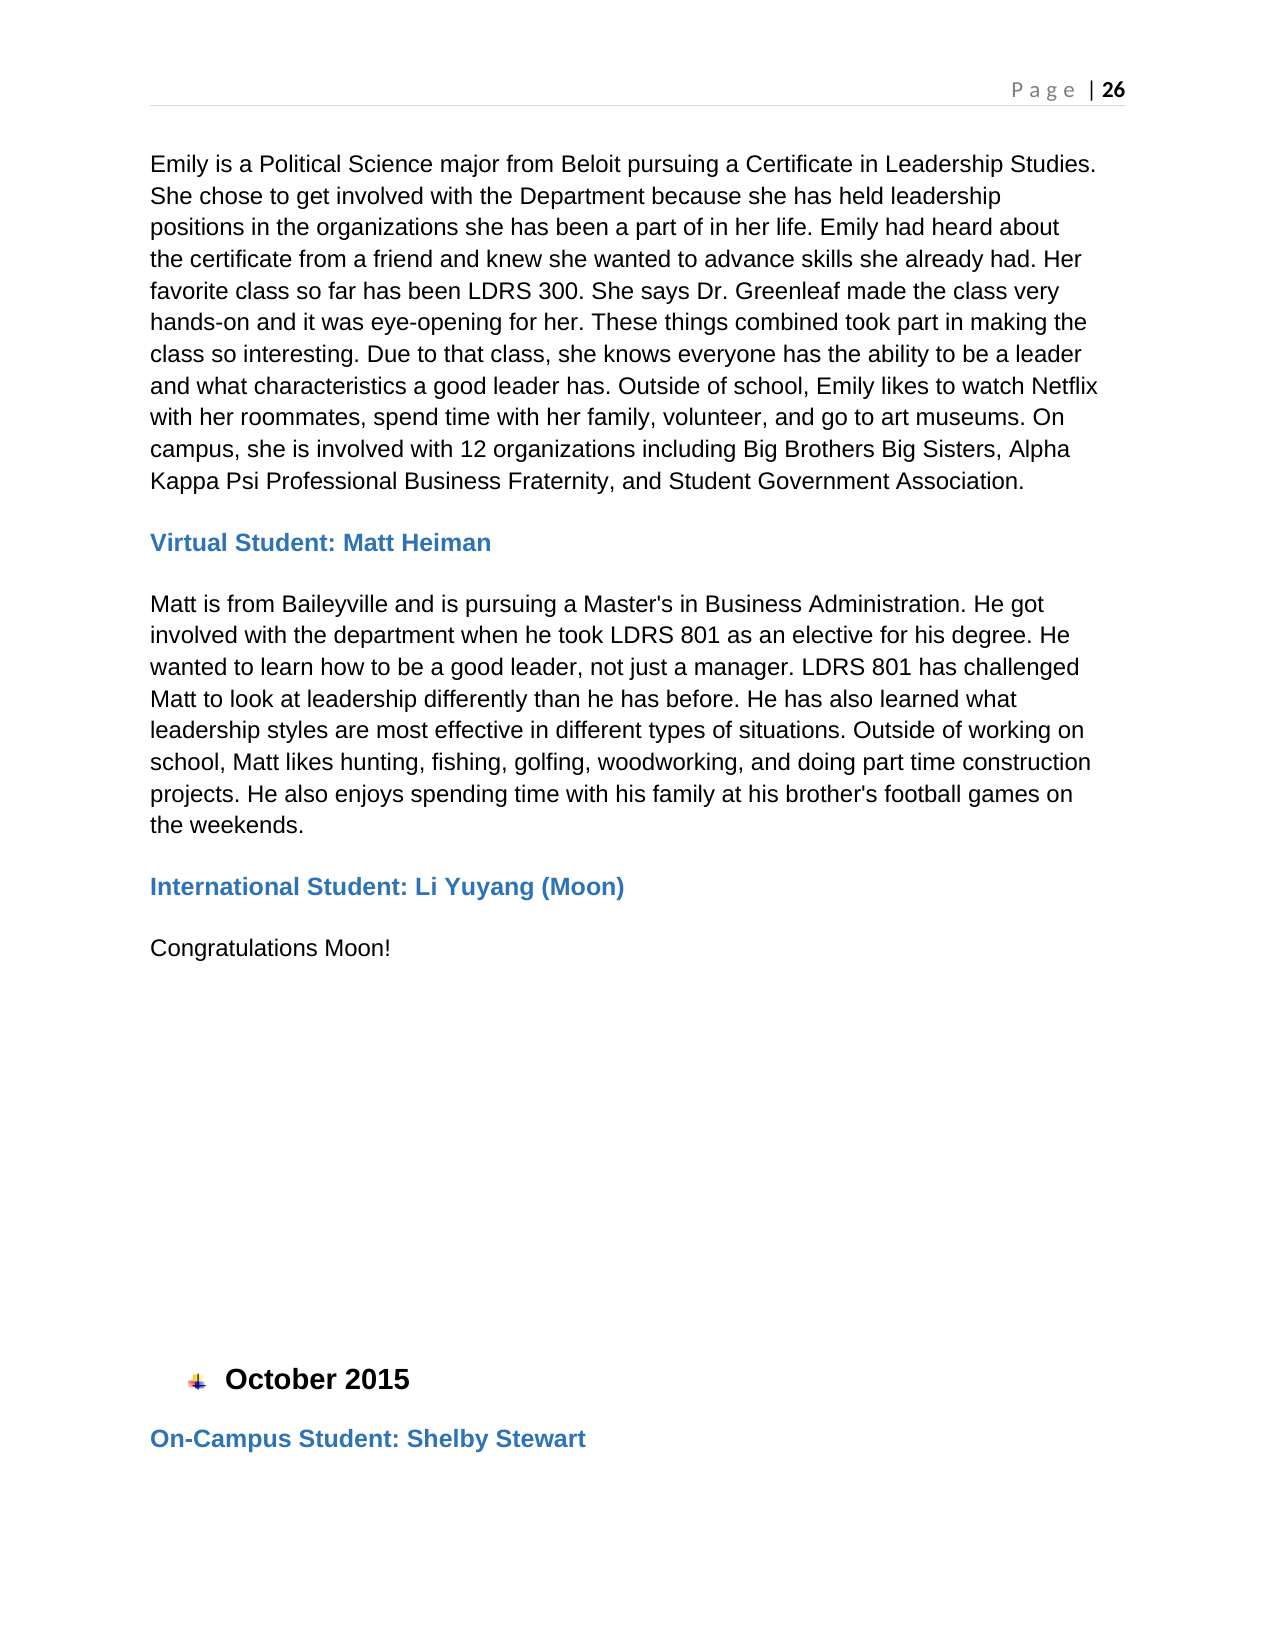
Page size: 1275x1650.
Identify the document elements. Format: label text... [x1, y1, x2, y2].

list October 2015 [187, 1346, 1125, 1395]
picture [188, 1372, 206, 1390]
text Virtual Student: Matt Heiman [150, 527, 1125, 556]
text International Student: Li Yuyang (Moon) [150, 872, 1125, 901]
text Emily is a Political Science major from Beloit pursuing a Certificate in Leadership Studies. She chose to get involved with the Department because she has held leadership positions in the organizations she has been a part of in her life. Emily had heard about the certificate from a friend and knew she wanted to advance skills she already had. Her favorite class so far has been LDRS 300. She says Dr. Greenleaf made the class very hands-on and it was eye-opening for her. These things combined took part in making the class so interesting. Due to that class, she knows everyone has the ability to be a leader and what characteristics a good leader has. Outside of school, Emily likes to watch Netflix with her roommates, spend time with her family, volunteer, and go to art museums. On campus, she is involved with 12 organizations including Big Brothers Big Sisters, Alpha Kappa Psi Professional Business Fraternity, and Student Government Association. [150, 150, 1100, 494]
text Matt is from Baileyville and is pursuing a Master's in Business Administration. He got involved with the department when he took LDRS 801 as an elective for his degree. He wanted to learn how to be a good leader, not just a manager. LDRS 801 has challenged Matt to look at leadership differently than he has before. He has also learned what leadership styles are most effective in different types of situations. Outside of working on school, Matt likes hunting, fishing, golfing, woodworking, and doing part time construction projects. He also enjoys spending time with his family at his brother's football games on the weekends. [150, 590, 1100, 839]
text Congratulations Moon! [150, 934, 1100, 962]
text On-Campus Student: Shelby Stewart [150, 1424, 1125, 1453]
